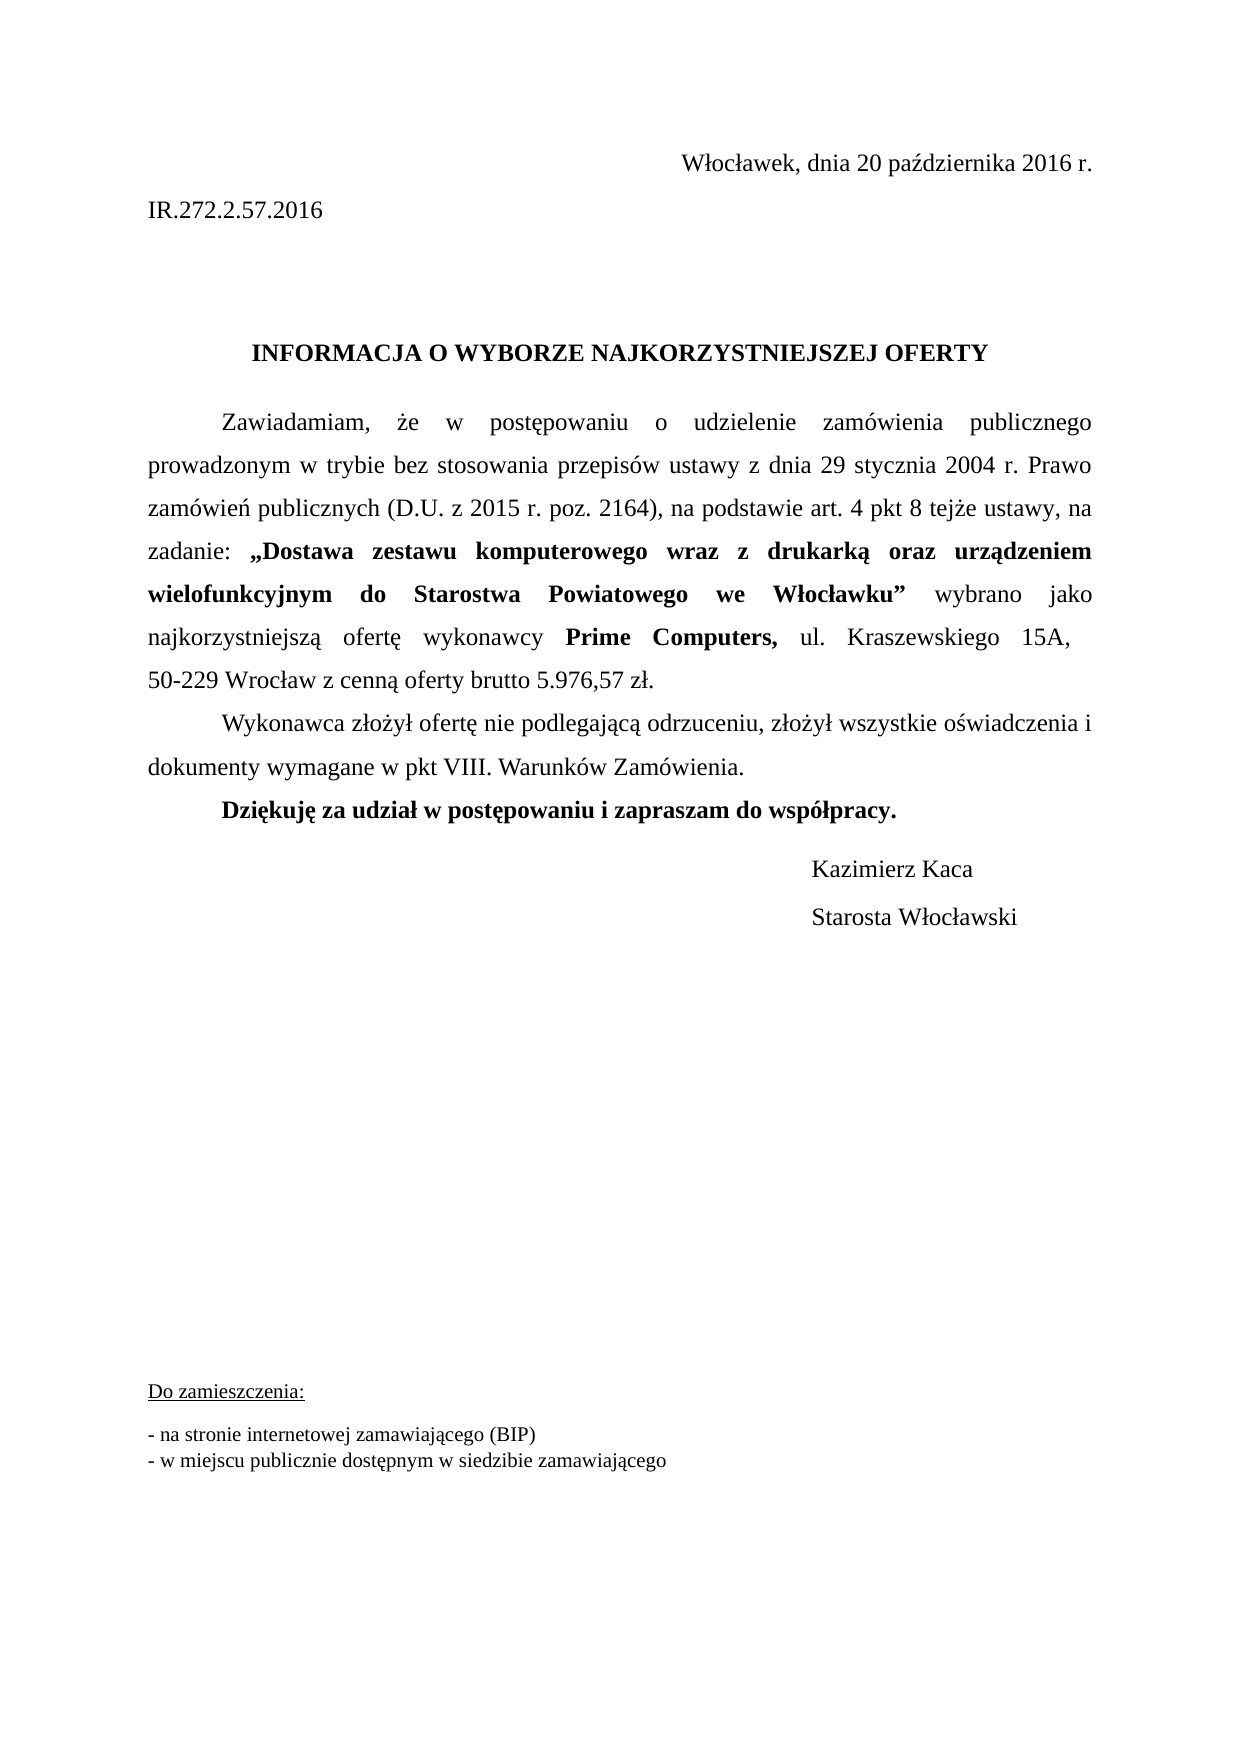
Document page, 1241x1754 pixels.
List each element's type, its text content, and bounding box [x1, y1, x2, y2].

text - w miejscu publicznie dostępnym w siedzibie zamawiającego [148, 1448, 1093, 1472]
text Włocławek, dnia 20 października 2016 r. [590, 148, 1093, 176]
text Kazimierz Kaca [148, 854, 1093, 883]
text Starosta Włocławski [738, 902, 1093, 931]
text INFORMACJA O WYBORZE NAJKORZYSTNIEJSZEJ OFERTY [148, 338, 1093, 367]
text Wykonawca złożył ofertę nie podlegającą odrzuceniu, złożył wszystkie oświadczenia i dokumenty wymagane w pkt VIII. Warunków Zamówienia. [148, 708, 1093, 780]
text - na stronie internetowej zamawiającego (BIP) [148, 1422, 1093, 1446]
text Do zamieszczenia: [148, 1379, 1093, 1403]
text Zawiadamiam, że w postępowaniu o udzielenie zamówienia publicznego prowadzonym w trybie bez stosowania przepisów ustawy z dnia 29 stycznia 2004 r. Prawo zamówień publicznych (D.U. z 2015 r. poz. 2164), na podstawie art. 4 pkt 8 tejże ustawy, na zadanie: „Dostawa zestawu komputerowego wraz z drukarką oraz urządzeniem wielofunkcyjnym do Starostwa Powiatowego we Włocławku” wybrano jako najkorzystniejszą ofertę wykonawcy Prime Computers, ul. Kraszewskiego 15A, 50-229 Wrocław z cenną oferty brutto 5.976,57 zł. [148, 407, 1093, 694]
text Dziękuję za udział w postępowaniu i zapraszam do współpracy. [148, 795, 1093, 823]
text IR.272.2.57.2016 [148, 195, 1093, 224]
